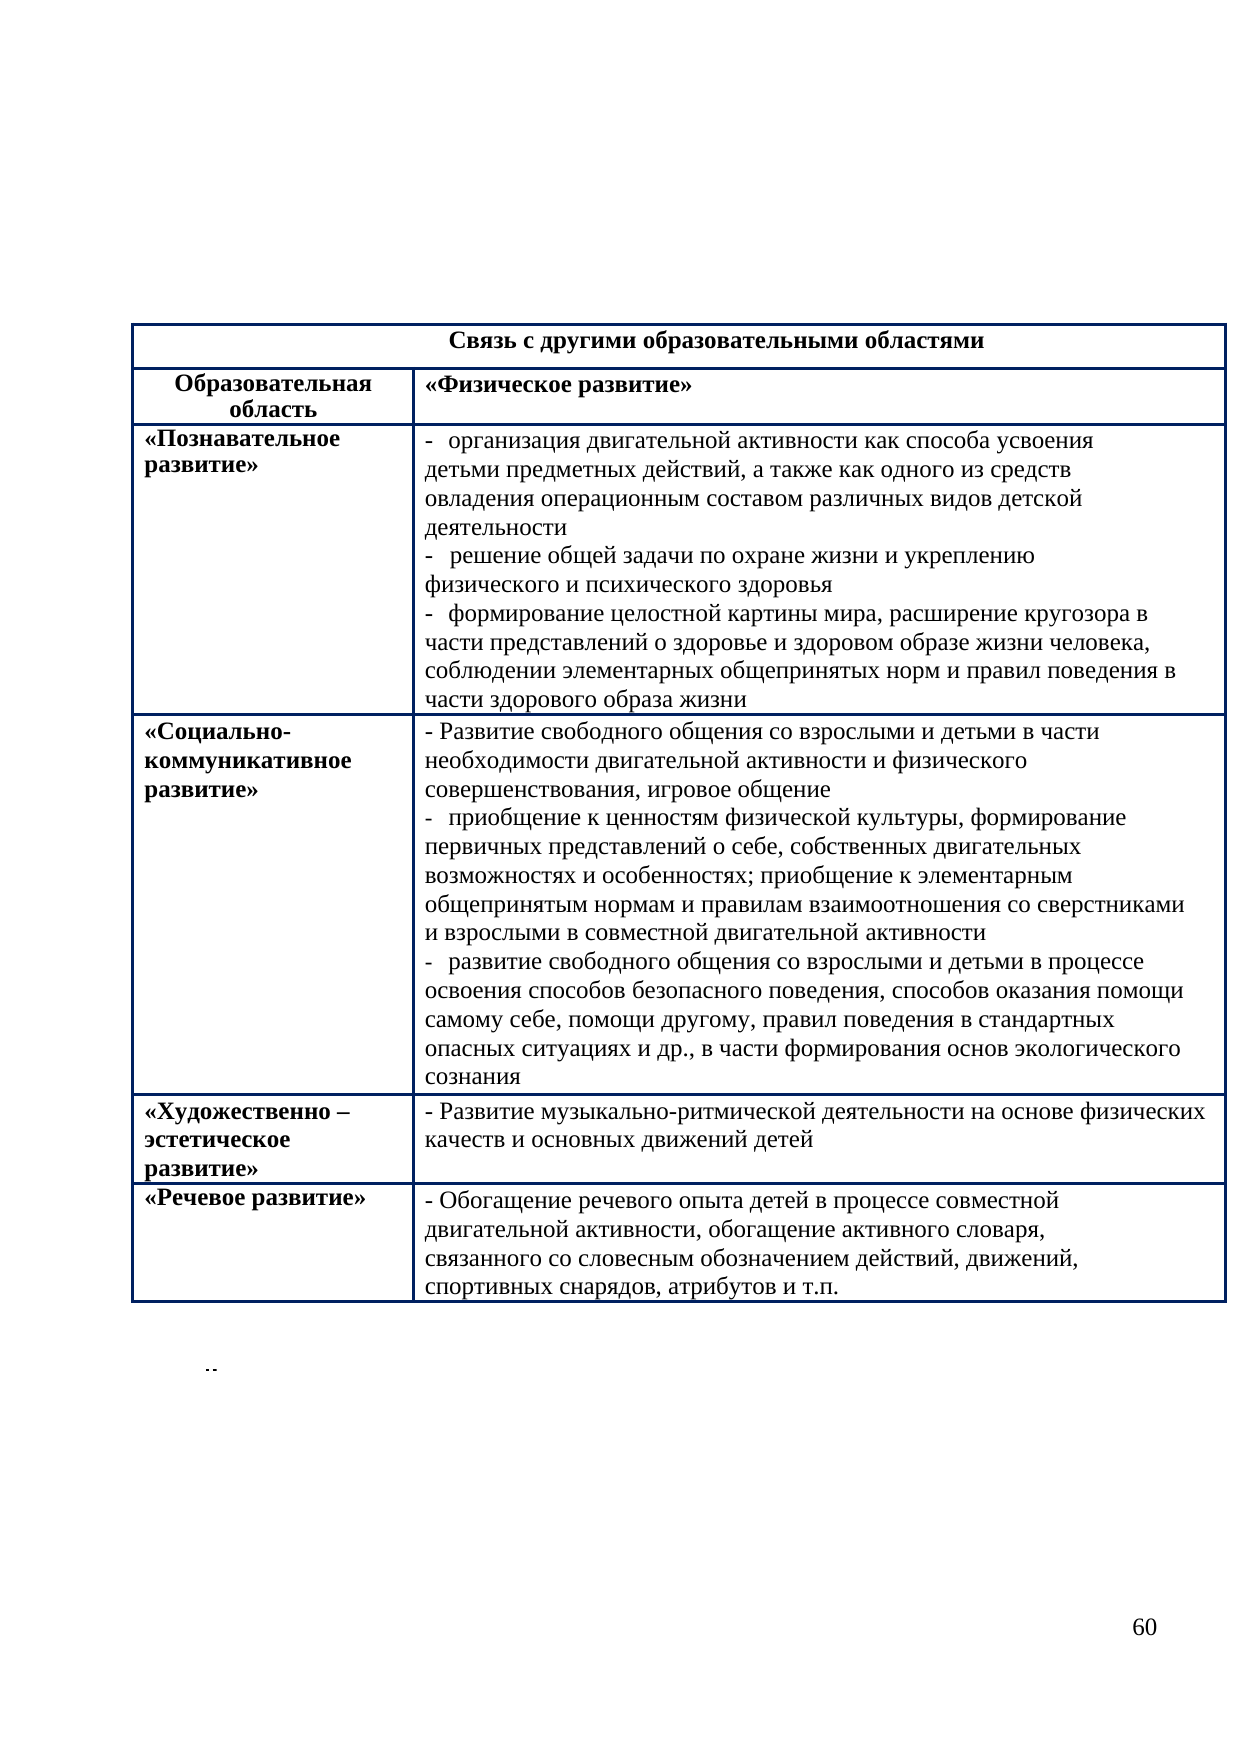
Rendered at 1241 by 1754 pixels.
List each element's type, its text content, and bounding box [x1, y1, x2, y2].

table_cell «Речевое развитие» [134, 1185, 412, 1300]
table_cell «Художественно – эстетическое развитие» [134, 1096, 412, 1182]
table_cell «Познавательное развитие» [134, 426, 412, 713]
table_header Связь с другими образовательными областями [134, 326, 1224, 367]
table_cell - Развитие музыкально-ритмической деятельности на основе физических качеств и основных движений детей [415, 1096, 1224, 1182]
table_cell организация двигательной активности как способа усвоения детьми предметных действий, а также как одного из средств овладения операционным составом различных видов детской деятельности решение общей задачи по охране жизни и укреплению физического и психического здоровья формирование целостной картины мира, расширение кругозора в части представлений о здоровье и здоровом образе жизни человека, соблюдении элементарных общепринятых норм и правил поведения в части здорового образа жизни [415, 426, 1224, 713]
table_cell «Социально-коммуникативное развитие» [134, 716, 412, 1093]
table_cell «Физическое развитие» [415, 370, 1224, 422]
table_cell Образовательная область [134, 370, 412, 422]
table_cell - Обогащение речевого опыта детей в процессе совместной двигательной активности, обогащение активного словаря, связанного со словесным обозначением действий, движений, спортивных снарядов, атрибутов и т.п. [415, 1185, 1224, 1300]
table_cell - Развитие свободного общения со взрослыми и детьми в части необходимости двигательной активности и физического совершенствования, игровое общение приобщение к ценностям физической культуры, формирование первичных представлений о себе, собственных двигательных возможностях и особенностях; приобщение к элементарным общепринятым нормам и правилам взаимоотношения со сверстниками и взрослыми в совместной двигательной активности развитие свободного общения со взрослыми и детьми в процессе освоения способов безопасного поведения, способов оказания помощи самому себе, помощи другому, правил поведения в стандартных опасных ситуациях и др., в части формирования основ экологического сознания [415, 716, 1224, 1093]
